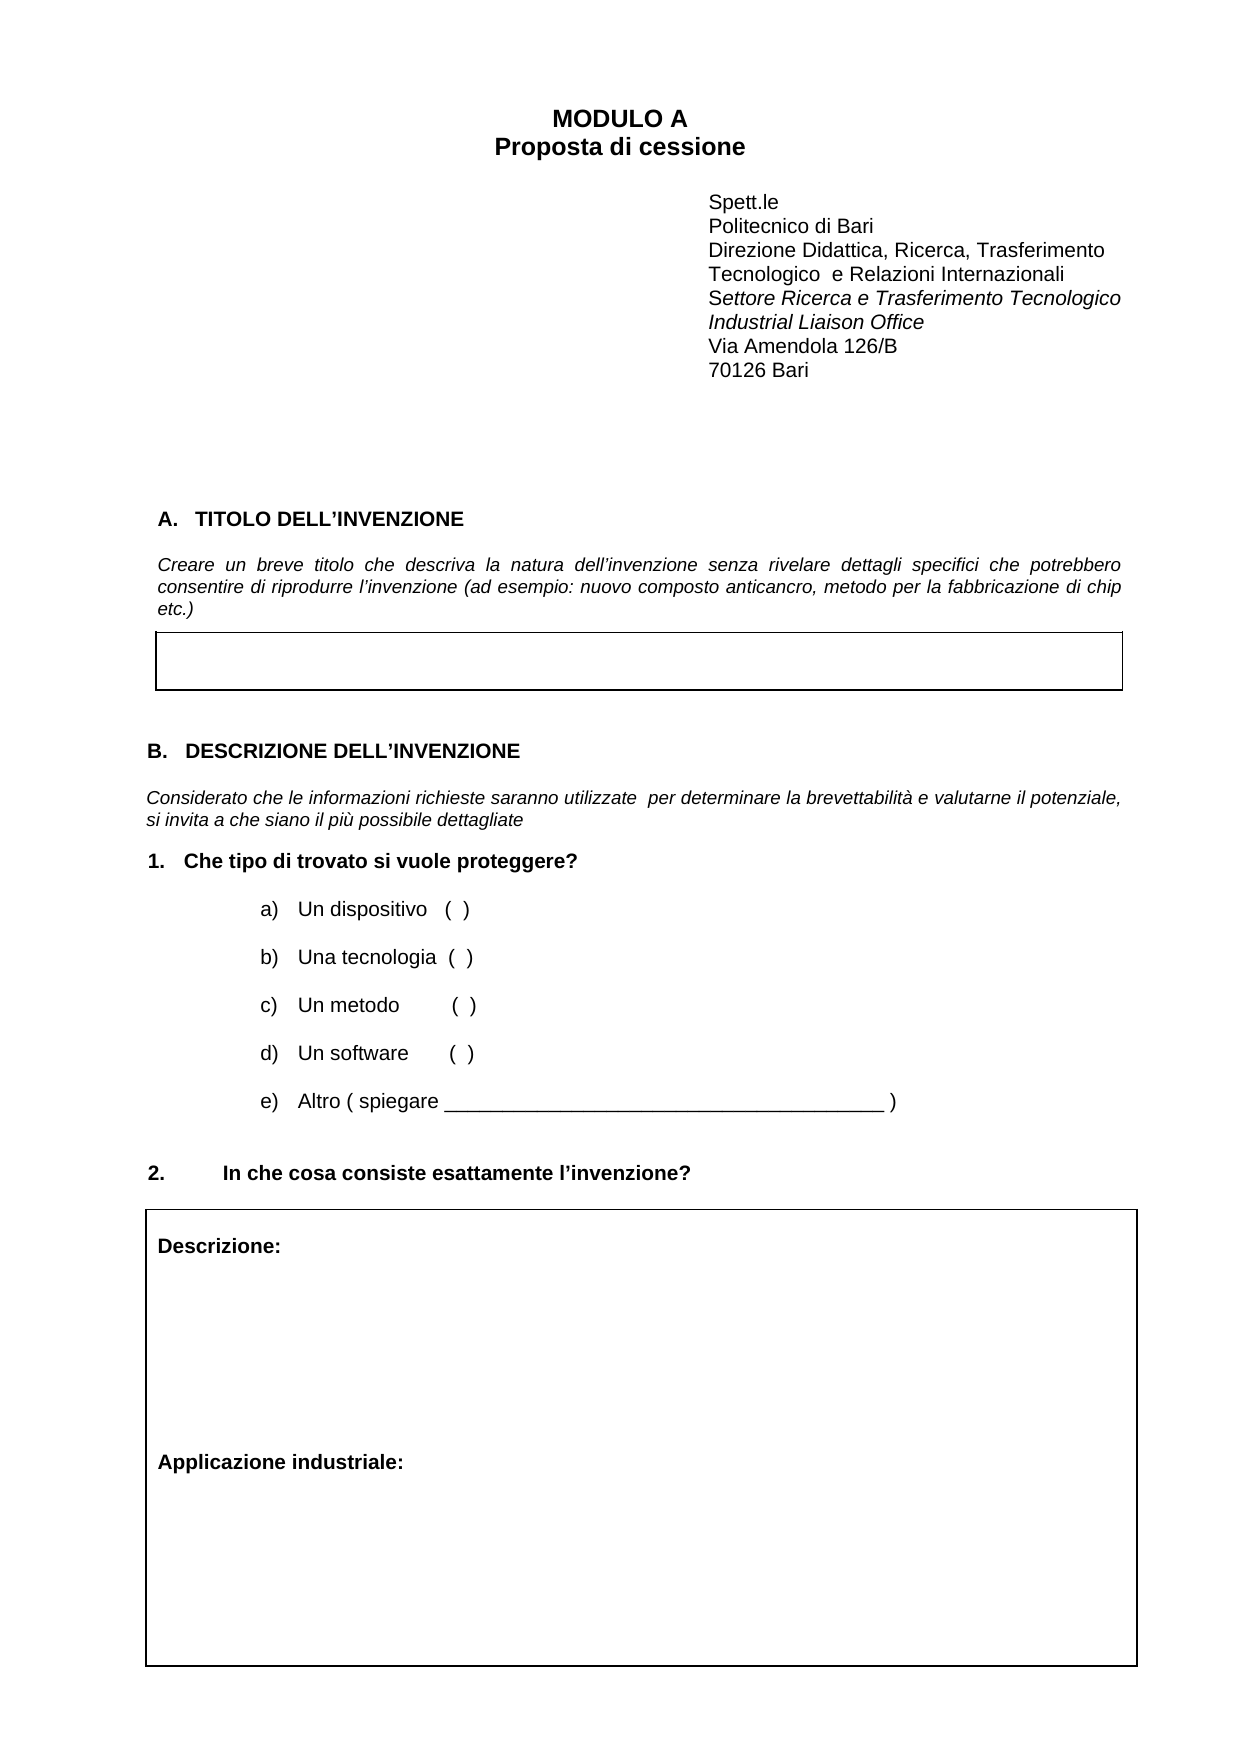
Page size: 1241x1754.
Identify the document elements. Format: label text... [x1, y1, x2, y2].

table_header [157, 633, 1122, 689]
text Industrial Liaison Office [634, 310, 1122, 334]
text Politecnico di Bari [634, 214, 1122, 238]
text Considerato che le informazioni richieste saranno utilizzate per determinare la brevettabilità e valutarne il potenziale, si invita a che siano il più possibile dettagliate [146, 787, 1122, 830]
list Un software ( ) [260, 1041, 1122, 1065]
text 70126 Bari [634, 358, 1122, 382]
list TITOLO DELL’INVENZIONE [157, 506, 1122, 530]
list Un metodo ( ) [260, 993, 1122, 1017]
text Direzione Didattica, Ricerca, Trasferimento Tecnologico e Relazioni Internazionali [708, 238, 1122, 286]
subtitle B. DESCRIZIONE DELL’INVENZIONE [118, 739, 1122, 763]
text Via Amendola 126/B [634, 334, 1122, 358]
text Settore Ricerca e Trasferimento Tecnologico [634, 286, 1122, 310]
text Creare un breve titolo che descriva la natura dell’invenzione senza rivelare dettagli specifici che potrebbero consentire di riprodurre l’invenzione (ad esempio: nuovo composto anticancro, metodo per la fabbricazione di chip etc.) [157, 554, 1122, 619]
list Altro ( spiegare ______________________________________ ) [260, 1089, 1122, 1113]
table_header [147, 1210, 1136, 1665]
text MODULO A [118, 104, 1122, 132]
list Un dispositivo ( ) [260, 897, 1122, 921]
text Spett.le [634, 190, 1122, 214]
list In che cosa consiste esattamente l’invenzione? [148, 1161, 1122, 1185]
list Una tecnologia ( ) [260, 945, 1122, 969]
list Che tipo di trovato si vuole proteggere? [148, 849, 1122, 873]
text Proposta di cessione [118, 132, 1122, 161]
